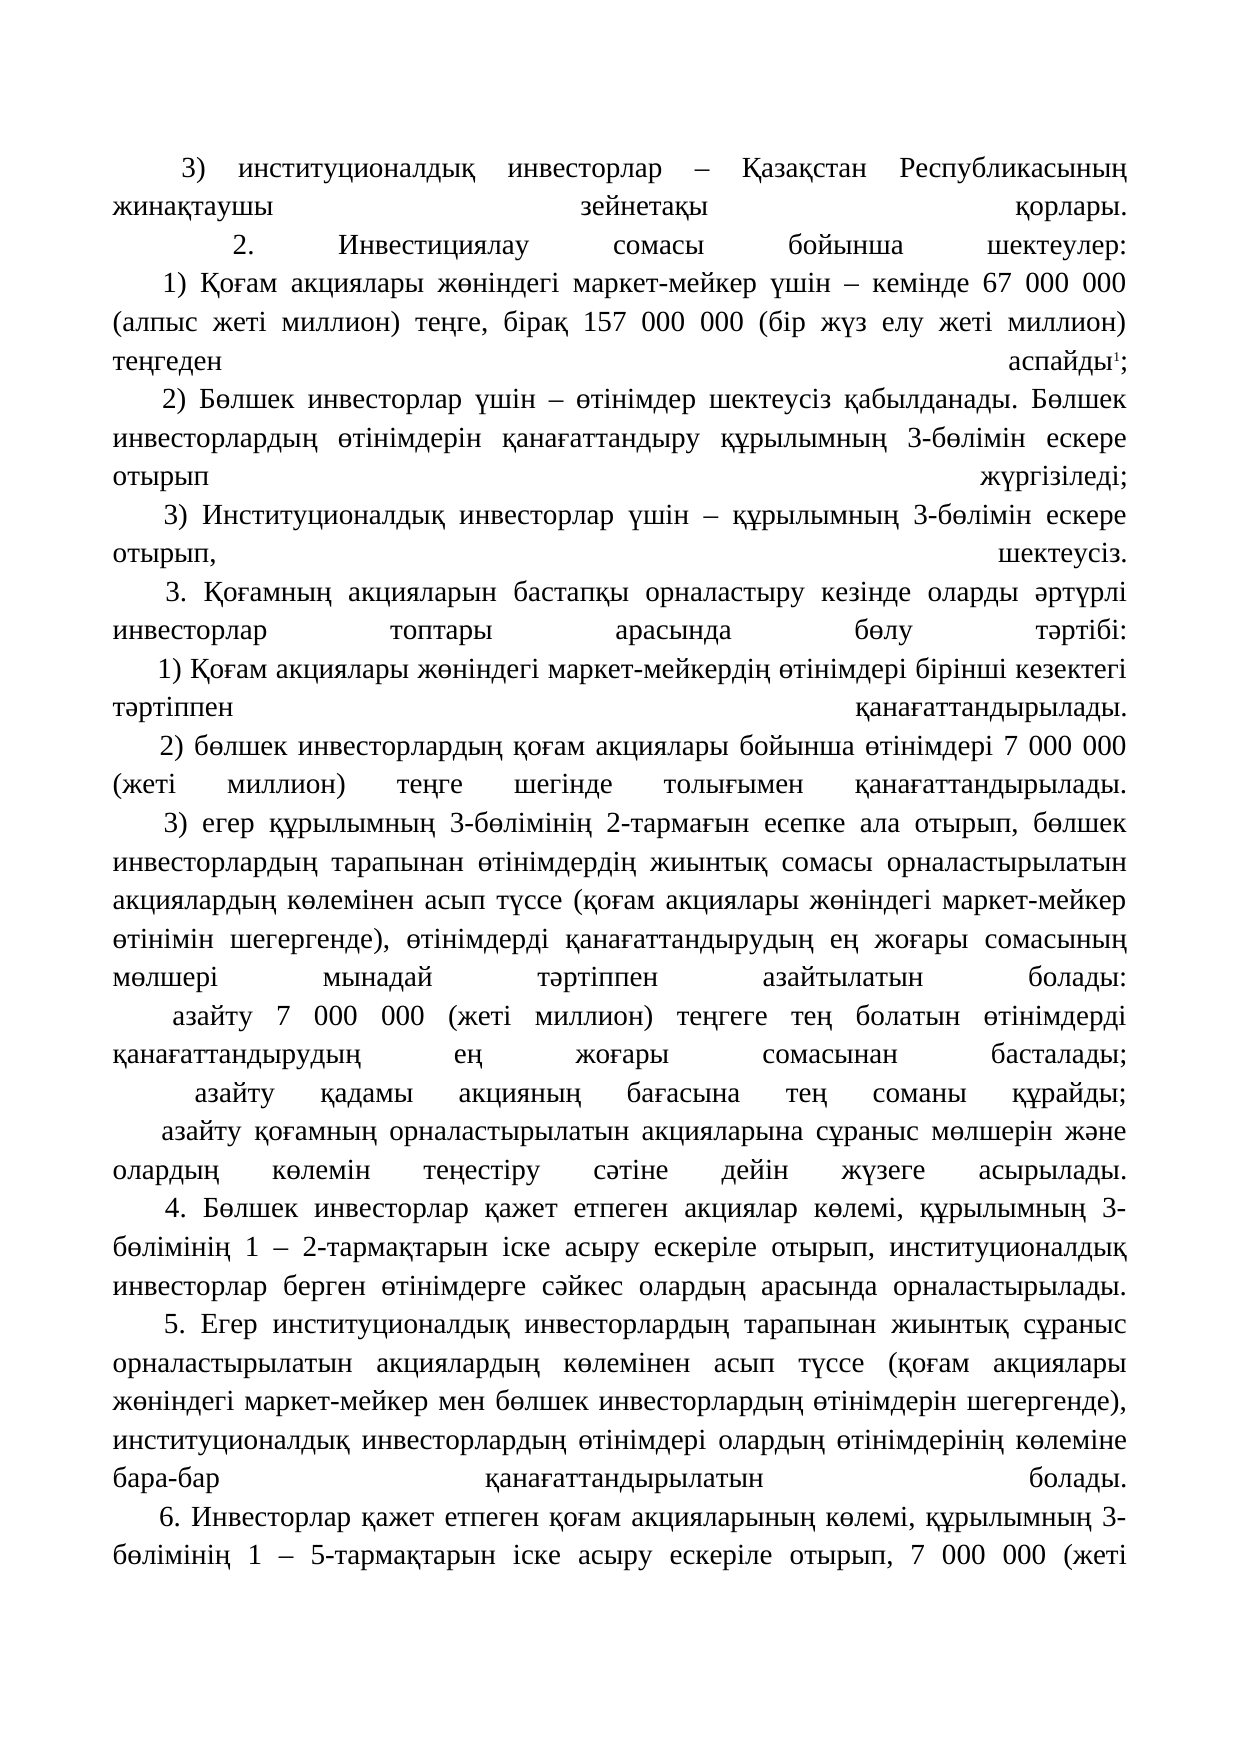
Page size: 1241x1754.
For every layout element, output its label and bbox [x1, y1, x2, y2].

text [112, 150, 1128, 1571]
